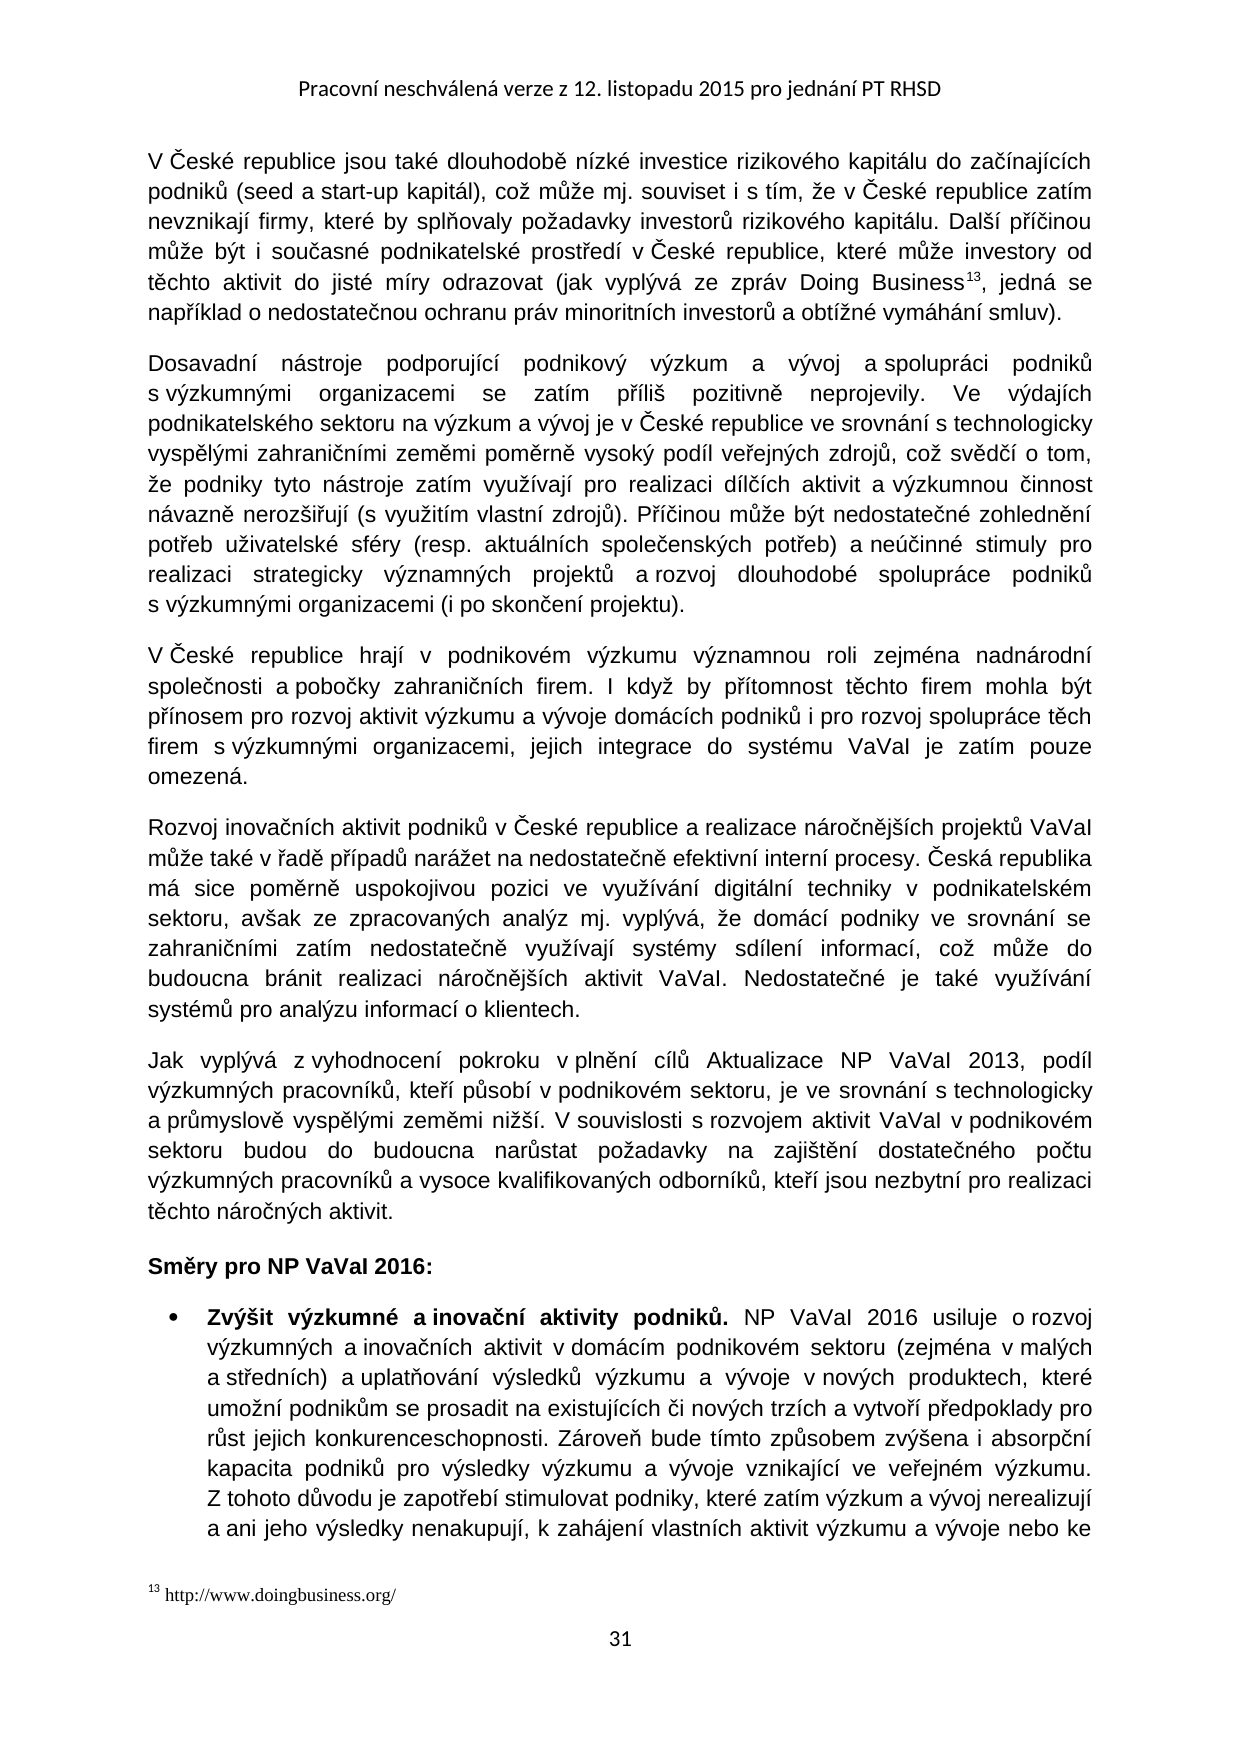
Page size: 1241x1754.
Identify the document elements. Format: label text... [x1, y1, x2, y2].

text Dosavadní nástroje podporující podnikový výzkum a vývoj a spolupráci podniků s výzkumnými organizacemi se zatím příliš pozitivně neprojevily. Ve výdajích podnikatelského sektoru na výzkum a vývoj je v České republice ve srovnání s technologicky vyspělými zahraničními zeměmi poměrně vysoký podíl veřejných zdrojů, což svědčí o tom, že podniky tyto nástroje zatím využívají pro realizaci dílčích aktivit a výzkumnou činnost návazně nerozšiřují (s využitím vlastní zdrojů). Příčinou může být nedostatečné zohlednění potřeb uživatelské sféry (resp. aktuálních společenských potřeb) a neúčinné stimuly pro realizaci strategicky významných projektů a rozvoj dlouhodobé spolupráce podniků s výzkumnými organizacemi (i po skončení projektu). [148, 350, 1092, 618]
text V České republice hrají v podnikovém výzkumu významnou roli zejména nadnárodní společnosti a pobočky zahraničních firem. I když by přítomnost těchto firem mohla být přínosem pro rozvoj aktivit výzkumu a vývoje domácích podniků i pro rozvoj spolupráce těch firem s výzkumnými organizacemi, jejich integrace do systému VaVaI je zatím pouze omezená. [148, 642, 1092, 790]
text Rozvoj inovačních aktivit podniků v České republice a realizace náročnějších projektů VaVaI může také v řadě případů narážet na nedostatečně efektivní interní procesy. Česká republika má sice poměrně uspokojivou pozici ve využívání digitální techniky v podnikatelském sektoru, avšak ze zpracovaných analýz mj. vyplývá, že domácí podniky ve srovnání se zahraničními zatím nedostatečně využívají systémy sdílení informací, což může do budoucna bránit realizaci náročnějších aktivit VaVaI. Nedostatečné je také využívání systémů pro analýzu informací o klientech. [148, 814, 1092, 1022]
text Směry pro NP VaVaI 2016: [148, 1253, 1092, 1279]
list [169, 1304, 1092, 1542]
text Jak vyplývá z vyhodnocení pokroku v plnění cílů Aktualizace NP VaVaI 2013, podíl výzkumných pracovníků, kteří působí v podnikovém sektoru, je ve srovnání s technologicky a průmyslově vyspělými zeměmi nižší. V souvislosti s rozvojem aktivit VaVaI v podnikovém sektoru budou do budoucna narůstat požadavky na zajištění dostatečného počtu výzkumných pracovníků a vysoce kvalifikovaných odborníků, kteří jsou nezbytní pro realizaci těchto náročných aktivit. [148, 1047, 1092, 1224]
text V České republice jsou také dlouhodobě nízké investice rizikového kapitálu do začínajících podniků (seed a start-up kapitál), což může mj. souviset i s tím, že v České republice zatím nevznikají firmy, které by splňovaly požadavky investorů rizikového kapitálu. Další příčinou může být i současné podnikatelské prostředí v České republice, které může investory od těchto aktivit do jisté míry odrazovat (jak vyplývá ze zpráv Doing Business, jedná se například o nedostatečnou ochranu práv minoritních investorů a obtížné vymáhání smluv). [148, 148, 1092, 325]
